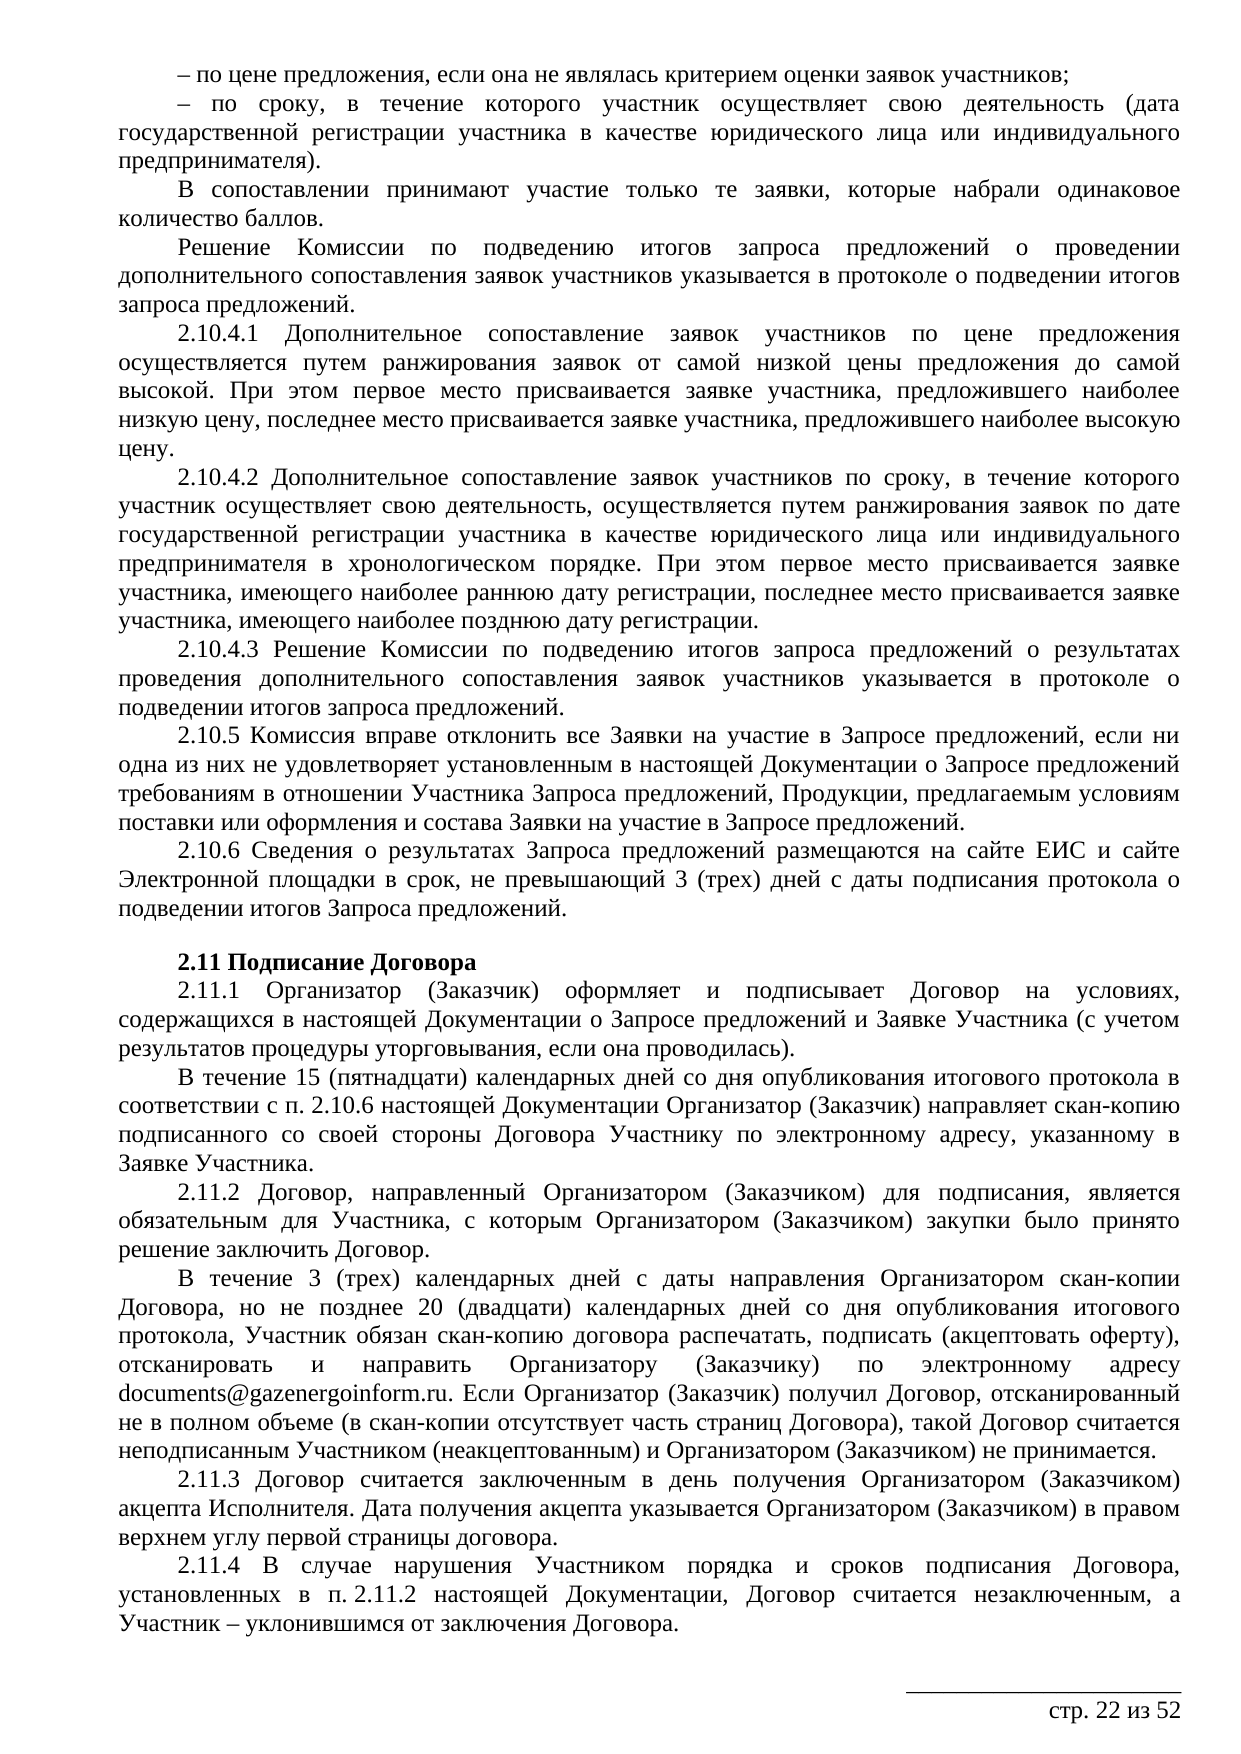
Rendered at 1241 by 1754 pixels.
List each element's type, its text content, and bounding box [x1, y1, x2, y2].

text 2.10.4.1 Дополнительное сопоставление заявок участников по цене предложения осуществляется путем ранжирования заявок от самой низкой цены предложения до самой высокой. При этом первое место присваивается заявке участника, предложившего наиболее низкую цену, последнее место присваивается заявке участника, предложившего наиболее высокую цену. [118, 318, 1181, 462]
text 2.10.6 Сведения о результатах Запроса предложений размещаются на сайте ЕИС и сайте Электронной площадки в срок, не превышающий 3 (трех) дней с даты подписания протокола о подведении итогов Запроса предложений. [118, 835, 1181, 922]
text В течение 3 (трех) календарных дней с даты направления Организатором скан-копии Договора, но не позднее 20 (двадцати) календарных дней со дня опубликования итогового протокола, Участник обязан скан-копию договора распечатать, подписать (акцептовать оферту), отсканировать и направить Организатору (Заказчику) по электронному адресу documents@gazenergoinform.ru. Если Организатор (Заказчик) получил Договор, отсканированный не в полном объеме (в скан-копии отсутствует часть страниц Договора), такой Договор считается неподписанным Участником (неакцептованным) и Организатором (Заказчиком) не принимается. [118, 1263, 1181, 1464]
text В течение 15 (пятнадцати) календарных дней со дня опубликования итогового протокола в соответствии с п. 2.10.6 настоящей Документации Организатор (Заказчик) направляет скан-копию подписанного со своей стороны Договора Участнику по электронному адресу, указанному в Заявке Участника. [118, 1062, 1181, 1177]
text – по цене предложения, если она не являлась критерием оценки заявок участников; [118, 59, 1181, 88]
text Решение Комиссии по подведению итогов запроса предложений о проведении дополнительного сопоставления заявок участников указывается в протоколе о подведении итогов запроса предложений. [118, 232, 1181, 318]
text 2.11.1 Организатор (Заказчик) оформляет и подписывает Договор на условиях, содержащихся в настоящей Документации о Запросе предложений и Заявке Участника (с учетом результатов процедуры уторговывания, если она проводилась). [118, 975, 1181, 1062]
text – по сроку, в течение которого участник осуществляет свою деятельность (дата государственной регистрации участника в качестве юридического лица или индивидуального предпринимателя). [118, 88, 1181, 174]
text 2.10.4.3 Решение Комиссии по подведению итогов запроса предложений о результатах проведения дополнительного сопоставления заявок участников указывается в протоколе о подведении итогов запроса предложений. [118, 634, 1181, 720]
text В сопоставлении принимают участие только те заявки, которые набрали одинаковое количество баллов. [118, 174, 1181, 232]
text 2.10.4.2 Дополнительное сопоставление заявок участников по сроку, в течение которого участник осуществляет свою деятельность, осуществляется путем ранжирования заявок по дате государственной регистрации участника в качестве юридического лица или индивидуального предпринимателя в хронологическом порядке. При этом первое место присваивается заявке участника, имеющего наиболее раннюю дату регистрации, последнее место присваивается заявке участника, имеющего наиболее позднюю дату регистрации. [118, 462, 1181, 634]
text 2.11.3 Договор считается заключенным в день получения Организатором (Заказчиком) акцепта Исполнителя. Дата получения акцепта указывается Организатором (Заказчиком) в правом верхнем углу первой страницы договора. [118, 1464, 1181, 1550]
text 2.11.4 В случае нарушения Участником порядка и сроков подписания Договора, установленных в п. 2.11.2 настоящей Документации, Договор считается незаключенным, а Участник – уклонившимся от заключения Договора. [118, 1550, 1181, 1637]
text 2.10.5 Комиссия вправе отклонить все Заявки на участие в Запросе предложений, если ни одна из них не удовлетворяет установленным в настоящей Документации о Запросе предложений требованиям в отношении Участника Запроса предложений, Продукции, предлагаемым условиям поставки или оформления и состава Заявки на участие в Запросе предложений. [118, 720, 1181, 835]
text 2.11 Подписание Договора [118, 947, 1181, 975]
text 2.11.2 Договор, направленный Организатором (Заказчиком) для подписания, является обязательным для Участника, с которым Организатором (Заказчиком) закупки было принято решение заключить Договор. [118, 1177, 1181, 1263]
